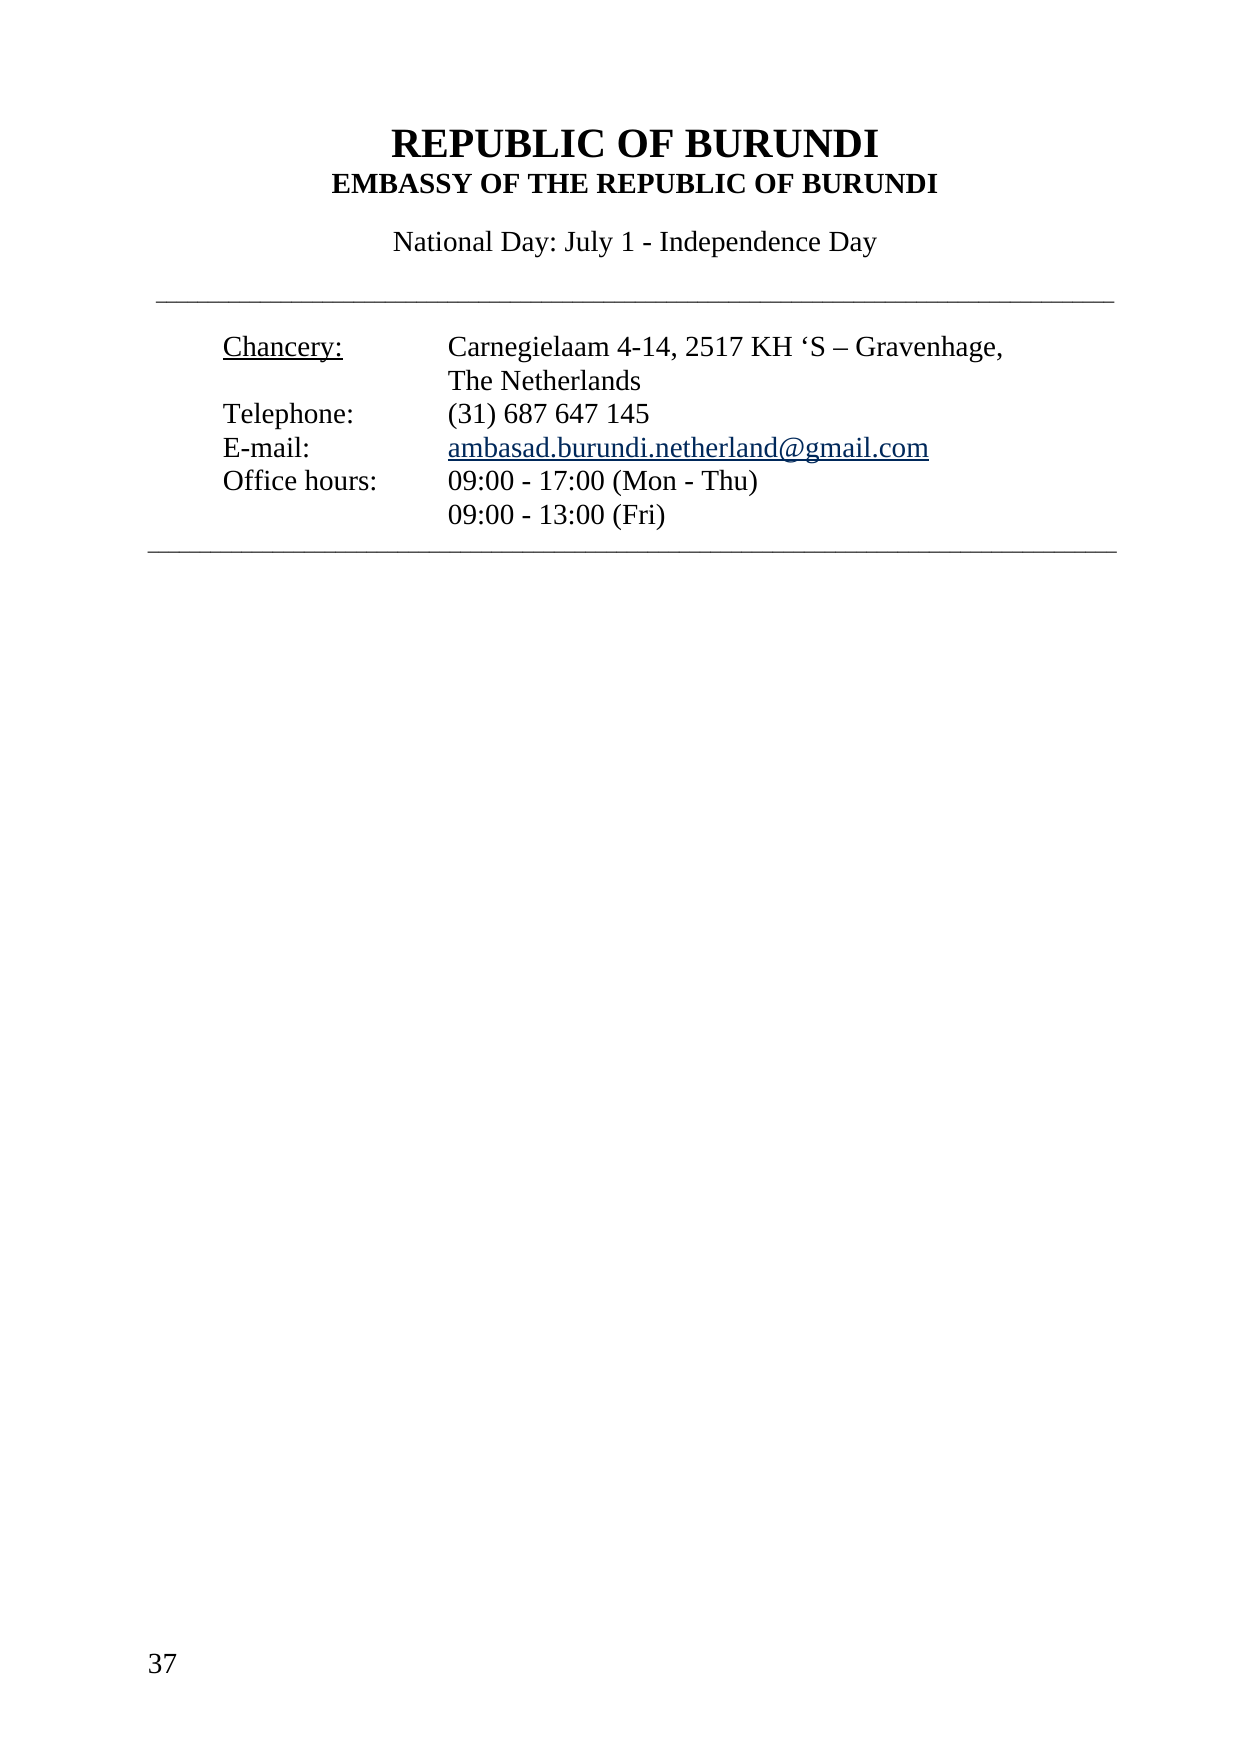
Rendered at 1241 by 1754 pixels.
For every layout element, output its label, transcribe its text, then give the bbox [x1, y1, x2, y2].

text Office hours: 09:00 - 17:00 (Mon - Thu) [148, 463, 1122, 497]
text The Netherlands [448, 363, 1122, 396]
text Telephone: (31) 687 647 145 [148, 396, 1122, 430]
text Chancery: Carnegielaam 4-14, 2517 KH ‘S – Gravenhage, [223, 329, 1122, 363]
subtitle REPUBLIC OF BURUNDI [148, 118, 1122, 166]
text E-mail: ambasad.burundi.netherland@gmail.com [148, 430, 1122, 463]
text National Day: July 1 - Independence Day [148, 224, 1122, 257]
text ____________________________________________________________________________________________ [148, 281, 1122, 305]
text _____________________________________________________________________________________________ [148, 531, 1122, 555]
text EMBASSY OF THE REPUBLIC OF BURUNDI [148, 166, 1122, 199]
text 09:00 - 13:00 (Fri) [148, 497, 1122, 531]
